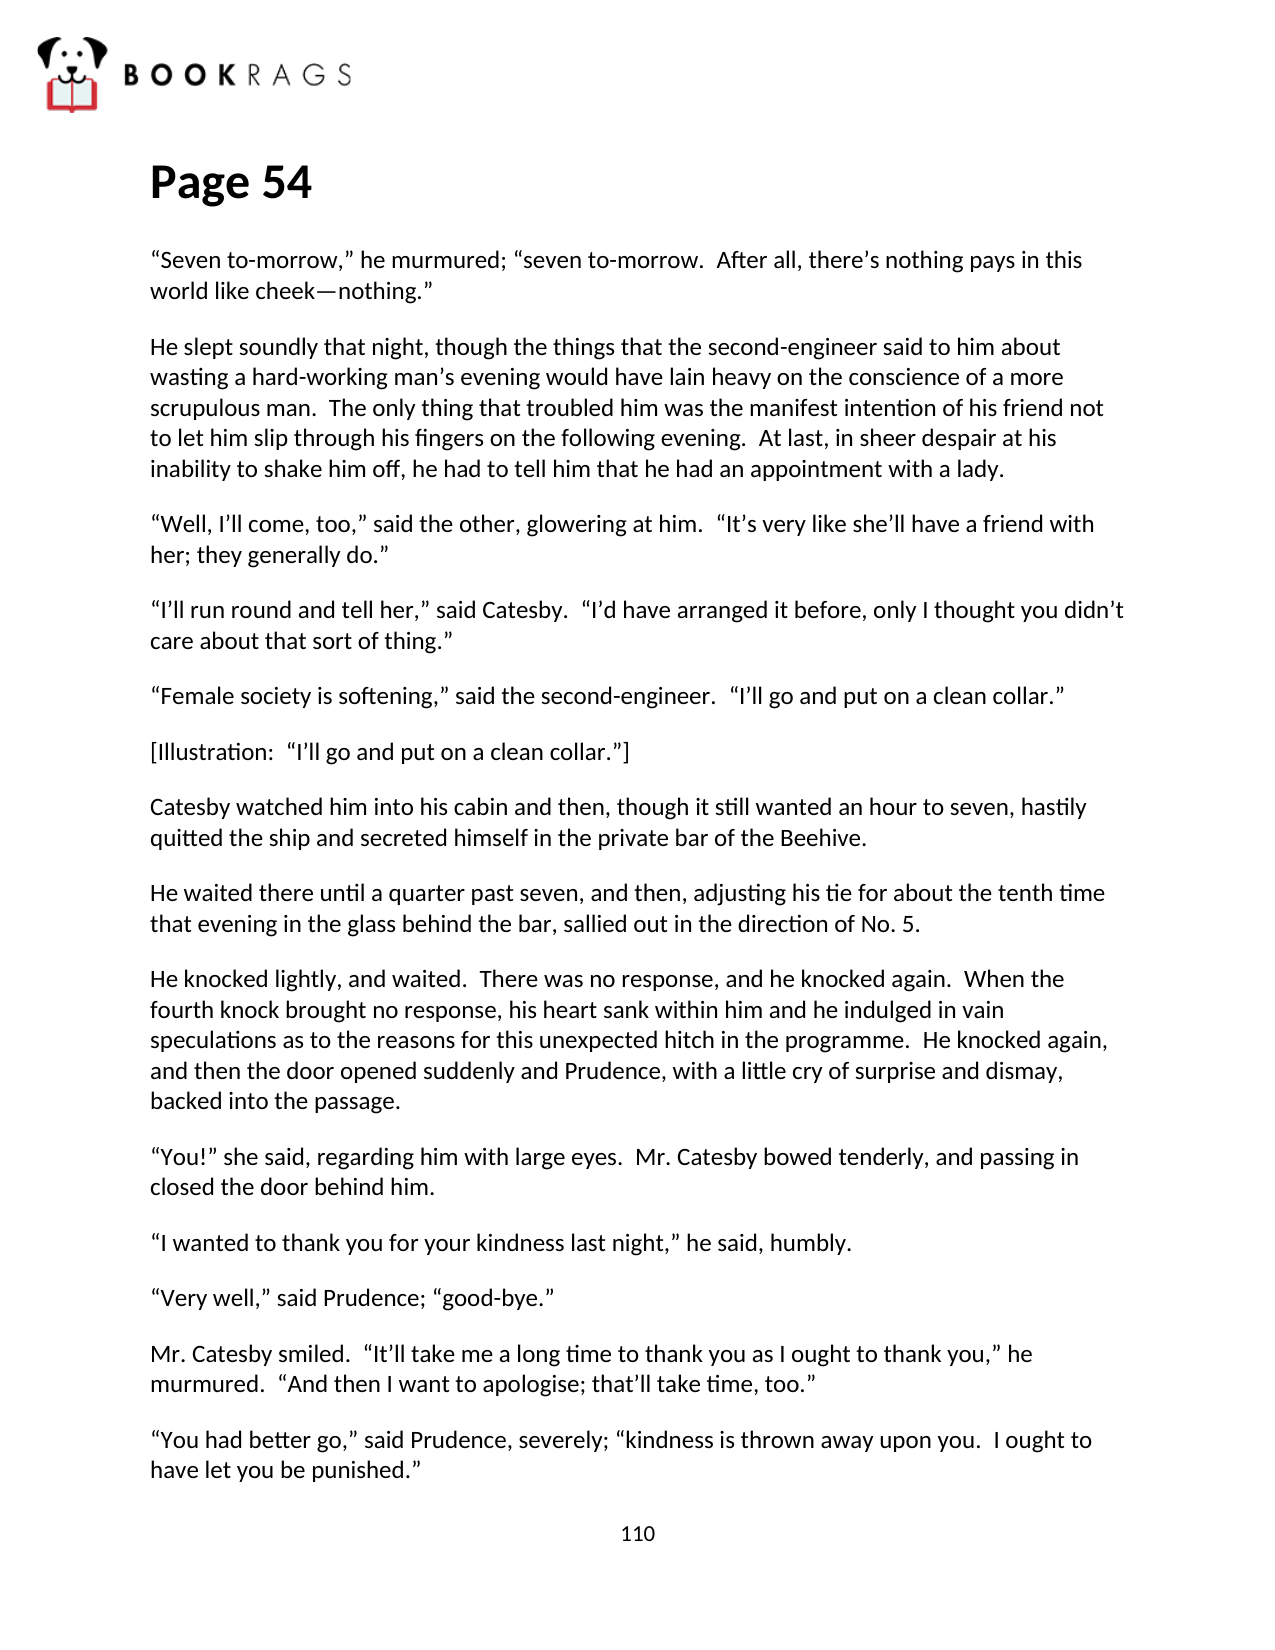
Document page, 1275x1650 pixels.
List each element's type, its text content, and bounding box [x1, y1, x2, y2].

text [Illustration: “I’ll go and put on a clean collar.”] [150, 736, 1125, 766]
picture [37, 37, 351, 113]
text “Seven to-morrow,” he murmured; “seven to-morrow. After all, there’s nothing pays in this world like cheek—­nothing.” [150, 244, 1125, 306]
text “I’ll run round and tell her,” said Catesby. “I’d have arranged it before, only I thought you didn’t care about that sort of thing.” [150, 594, 1125, 655]
text “You had better go,” said Prudence, severely; “kindness is thrown away upon you. I ought to have let you be punished.” [150, 1424, 1125, 1485]
text Catesby watched him into his cabin and then, though it still wanted an hour to seven, hastily quitted the ship and secreted himself in the private bar of the Beehive. [150, 791, 1125, 852]
text “I wanted to thank you for your kindness last night,” he said, humbly. [150, 1227, 1125, 1258]
text “You!” she said, regarding him with large eyes. Mr. Catesby bowed tenderly, and passing in closed the door behind him. [150, 1141, 1125, 1202]
text Mr. Catesby smiled. “It’ll take me a long time to thank you as I ought to thank you,” he murmured. “And then I want to apologise; that’ll take time, too.” [150, 1338, 1125, 1399]
text “Female society is softening,” said the second-engineer. “I’ll go and put on a clean collar.” [150, 680, 1125, 711]
text “Very well,” said Prudence; “good-bye.” [150, 1283, 1125, 1313]
text Page 54 [150, 150, 1125, 211]
text He waited there until a quarter past seven, and then, adjusting his tie for about the tenth time that evening in the glass behind the bar, sallied out in the direction of No. 5. [150, 877, 1125, 938]
text He slept soundly that night, though the things that the second-engineer said to him about wasting a hard-working man’s evening would have lain heavy on the conscience of a more scrupulous man. The only thing that troubled him was the manifest intention of his friend not to let him slip through his fingers on the following evening. At last, in sheer despair at his inability to shake him off, he had to tell him that he had an appointment with a lady. [150, 331, 1125, 483]
text “Well, I’ll come, too,” said the other, glowering at him. “It’s very like she’ll have a friend with her; they generally do.” [150, 508, 1125, 569]
text He knocked lightly, and waited. There was no response, and he knocked again. When the fourth knock brought no response, his heart sank within him and he indulged in vain speculations as to the reasons for this unexpected hitch in the programme. He knocked again, and then the door opened suddenly and Prudence, with a little cry of surprise and dismay, backed into the passage. [150, 963, 1125, 1116]
